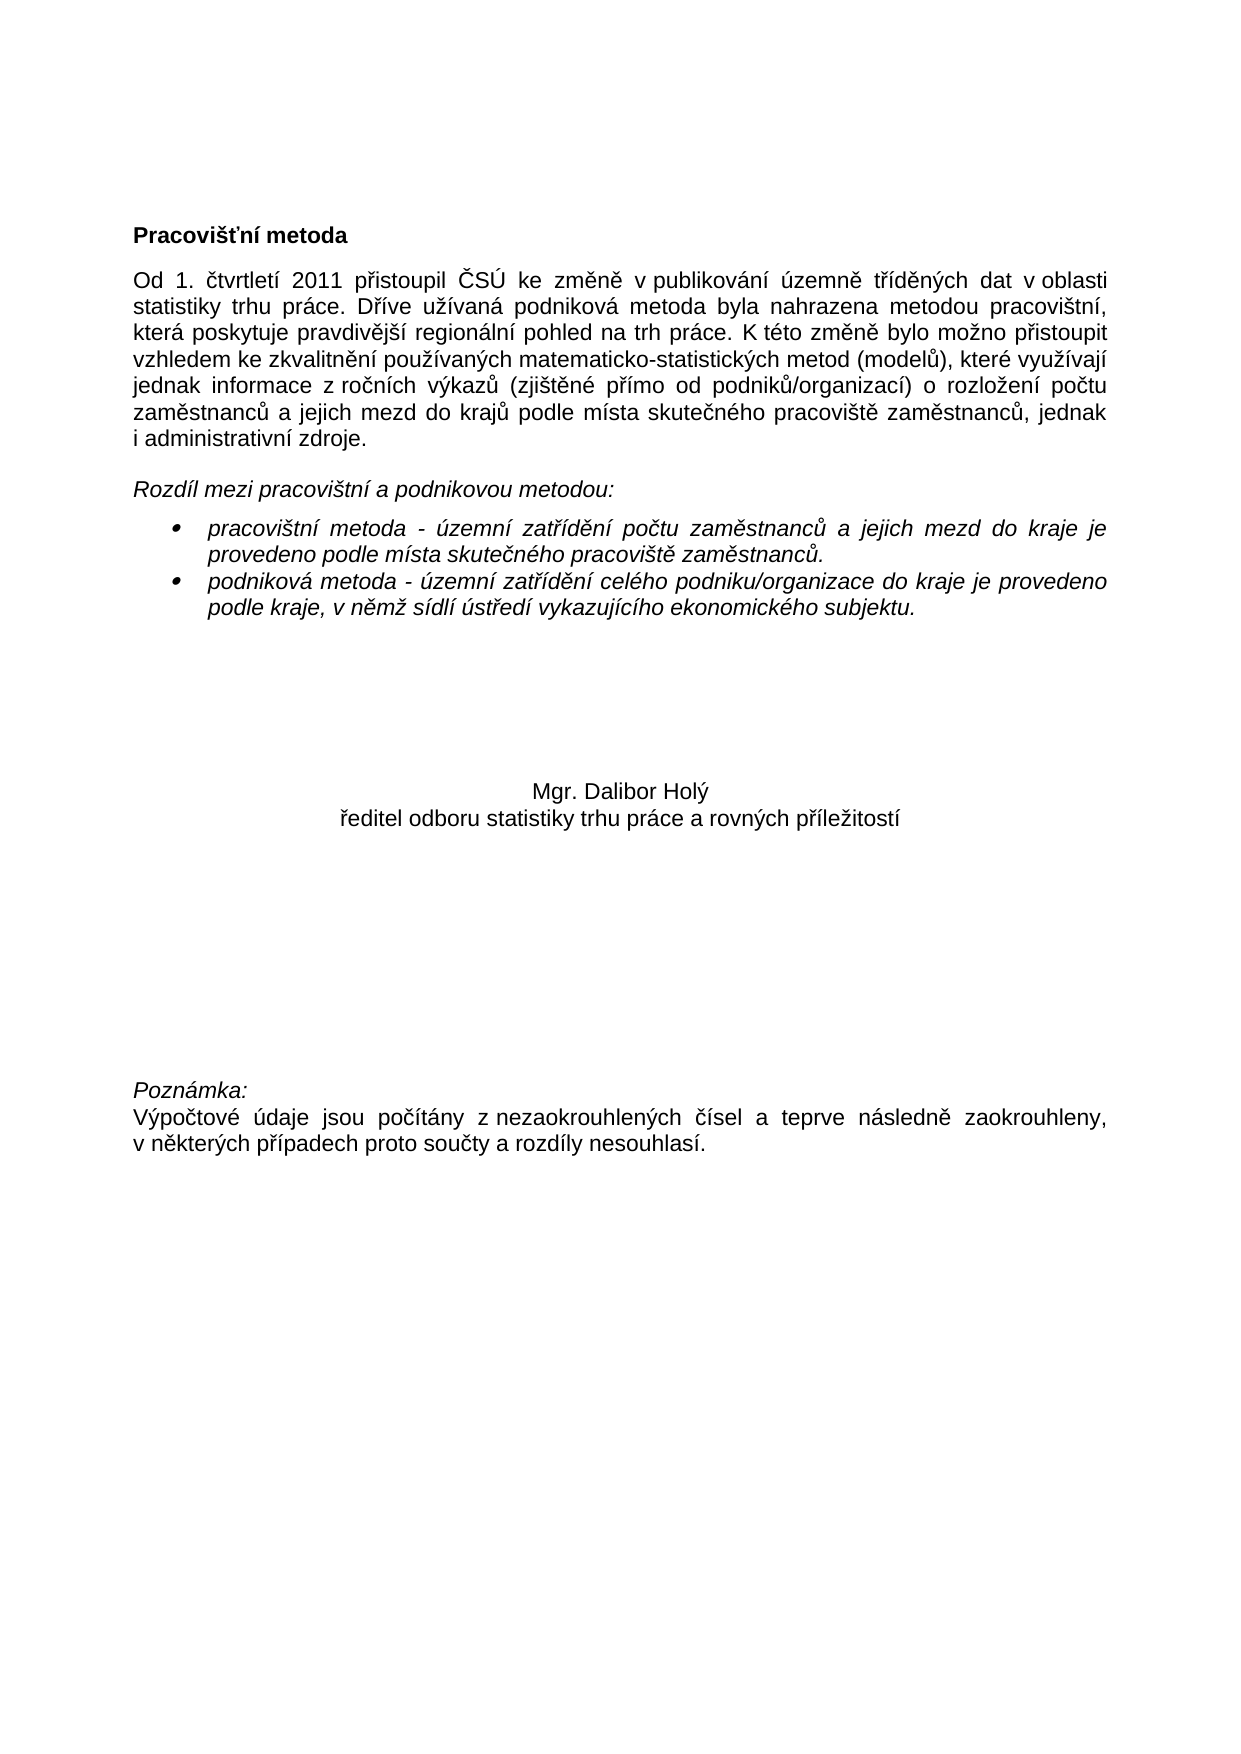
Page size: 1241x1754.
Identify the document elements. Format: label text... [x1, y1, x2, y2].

list pracovištní metoda - územní zatřídění počtu zaměstnanců a jejich mezd do kraje je provedeno podle místa skutečného pracoviště zaměstnanců. [170, 515, 1108, 568]
list podniková metoda - územní zatřídění celého podniku/organizace do kraje je provedeno podle kraje, v němž sídlí ústředí vykazujícího ekonomického subjektu. [170, 568, 1108, 620]
text Poznámka: [133, 1077, 1108, 1104]
text Rozdíl mezi pracovištní a podnikovou metodou: [133, 476, 1108, 502]
text Výpočtové údaje jsou počítány z nezaokrouhlených čísel a teprve následně zaokrouhleny, v některých případech proto součty a rozdíly nesouhlasí. [133, 1104, 1108, 1156]
text ředitel odboru statistiky trhu práce a rovných příležitostí [133, 805, 1108, 831]
text Pracovišťní metoda [133, 222, 1108, 248]
text Od 1. čtvrtletí 2011 přistoupil ČSÚ ke změně v publikování územně tříděných dat v oblasti statistiky trhu práce. Dříve užívaná podniková metoda byla nahrazena metodou pracovištní, která poskytuje pravdivější regionální pohled na trh práce. K této změně bylo možno přistoupit vzhledem ke zkvalitnění používaných matematicko-statistických metod (modelů), které využívají jednak informace z ročních výkazů (zjištěné přímo od podniků/organizací) o rozložení počtu zaměstnanců a jejich mezd do krajů podle místa skutečného pracoviště zaměstnanců, jednak i administrativní zdroje. [133, 267, 1108, 451]
text Mgr. Dalibor Holý [133, 778, 1108, 805]
